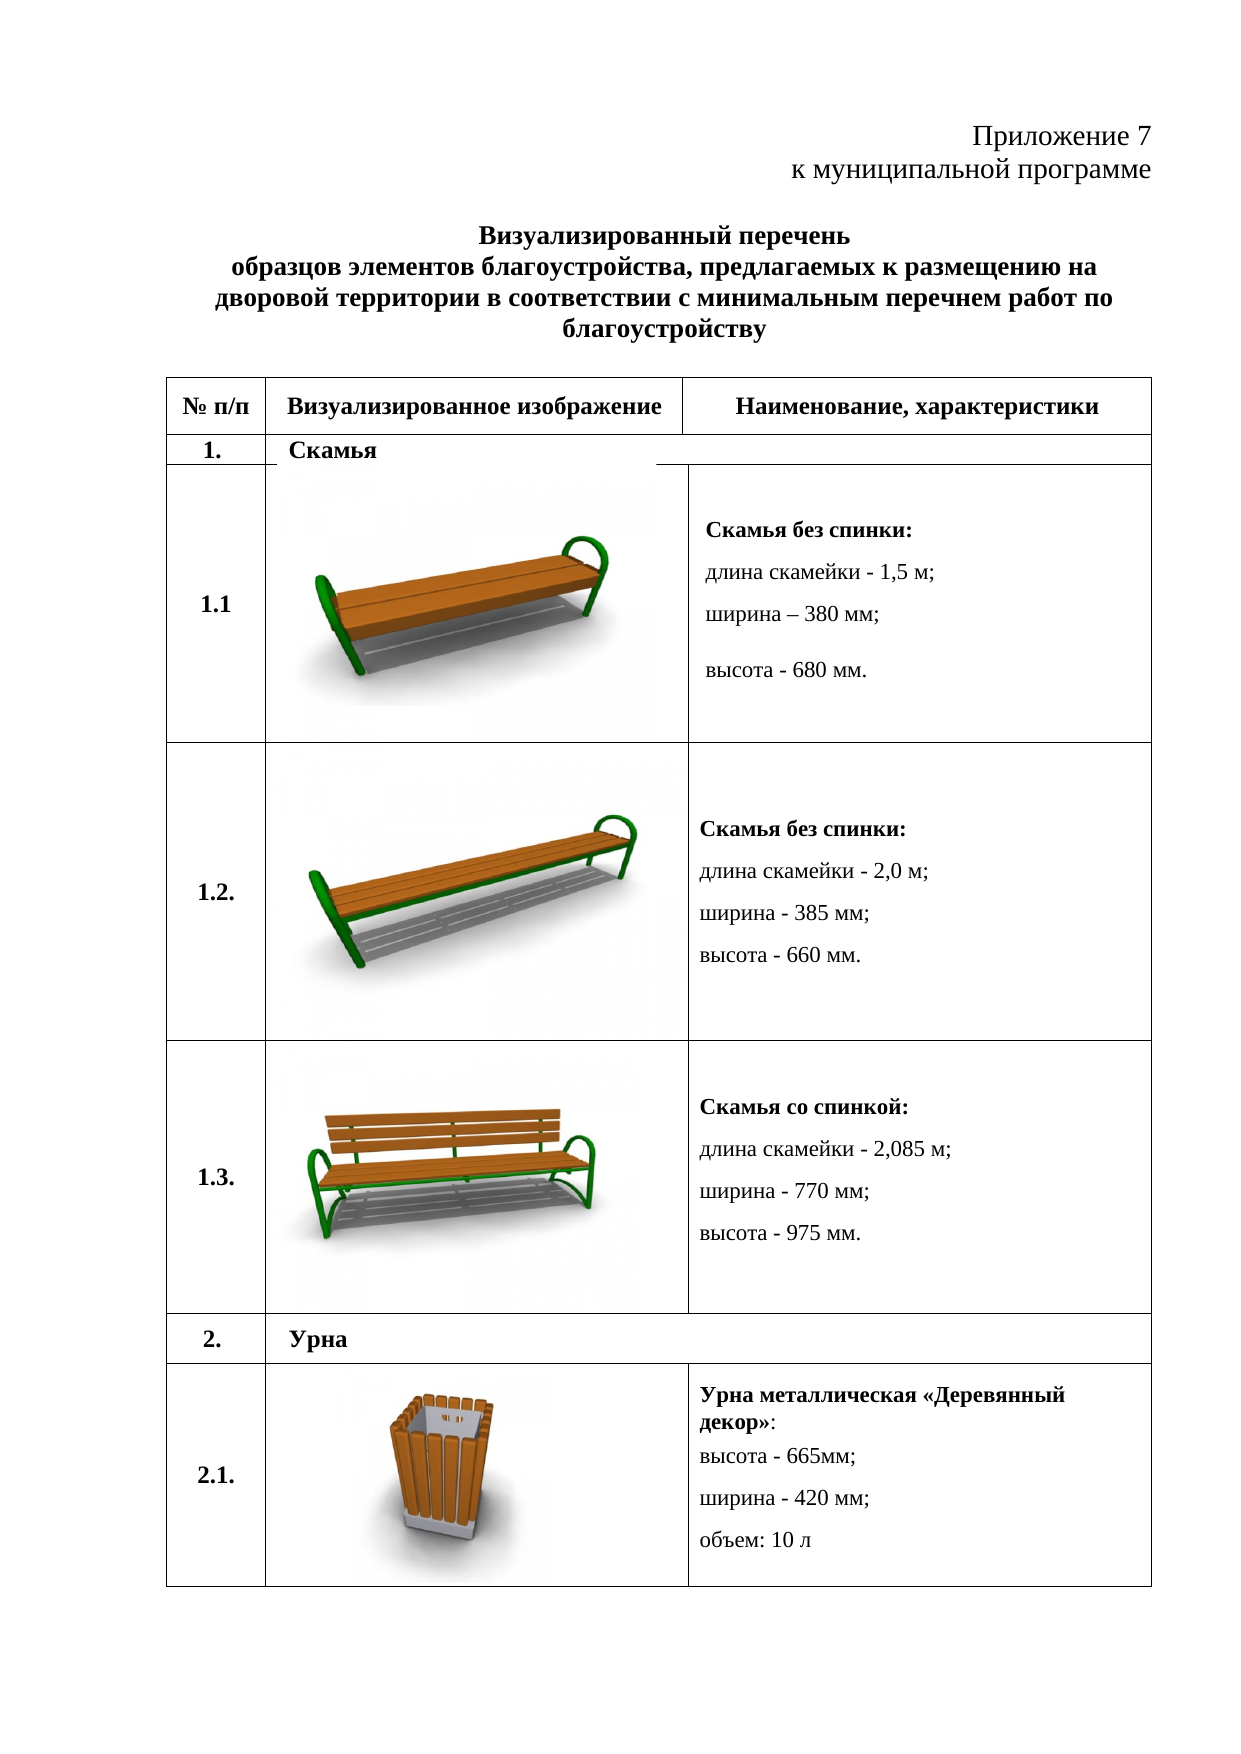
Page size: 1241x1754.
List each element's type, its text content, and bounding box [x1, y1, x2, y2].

table_cell Скамья без спинки: длина скамейки - 1,5 м; ширина – 380 мм; высота - 680 мм. [689, 465, 1151, 742]
table_cell [167, 435, 265, 463]
table_cell [167, 1314, 265, 1363]
table_cell [266, 743, 277, 1040]
text Приложение 7 [177, 118, 1152, 152]
table_cell Скамья со спинкой: длина скамейки - 2,085 м; ширина - 770 мм; высота - 975 мм. [689, 1041, 1151, 1312]
table_cell [266, 1364, 688, 1586]
table_header Наименование, характеристики [683, 378, 1151, 434]
text Визуализированный перечень [177, 219, 1152, 250]
table_cell 2.1. [167, 1364, 265, 1586]
table_cell 1.2. [167, 743, 265, 1040]
table_header Визуализированное изображение [266, 378, 682, 434]
table_cell [657, 465, 688, 742]
table_cell Урна [266, 1314, 1151, 1363]
picture [277, 743, 686, 1040]
table_cell [640, 1041, 688, 1312]
table_cell Скамья [266, 435, 1151, 463]
table_cell Скамья без спинки: длина скамейки - 2,0 м; ширина - 385 мм; высота - 660 мм. [689, 743, 1151, 1040]
table_cell Урна металлическая «Деревянный декор»: высота - 665мм; ширина - 420 мм; объем: 10 л [689, 1364, 1151, 1586]
table_cell 1.3. [167, 1041, 265, 1312]
table_header № п/п [167, 378, 265, 434]
table_cell [266, 1041, 277, 1312]
picture [277, 1041, 640, 1313]
table_cell 1.1 [167, 465, 265, 742]
table_cell [266, 465, 277, 742]
text к муниципальной программе [177, 152, 1152, 185]
picture [277, 464, 657, 742]
picture [336, 1364, 557, 1585]
text образцов элементов благоустройства, предлагаемых к размещению на дворовой территории в соответствии с минимальным перечнем работ по благоустройству [177, 250, 1152, 343]
